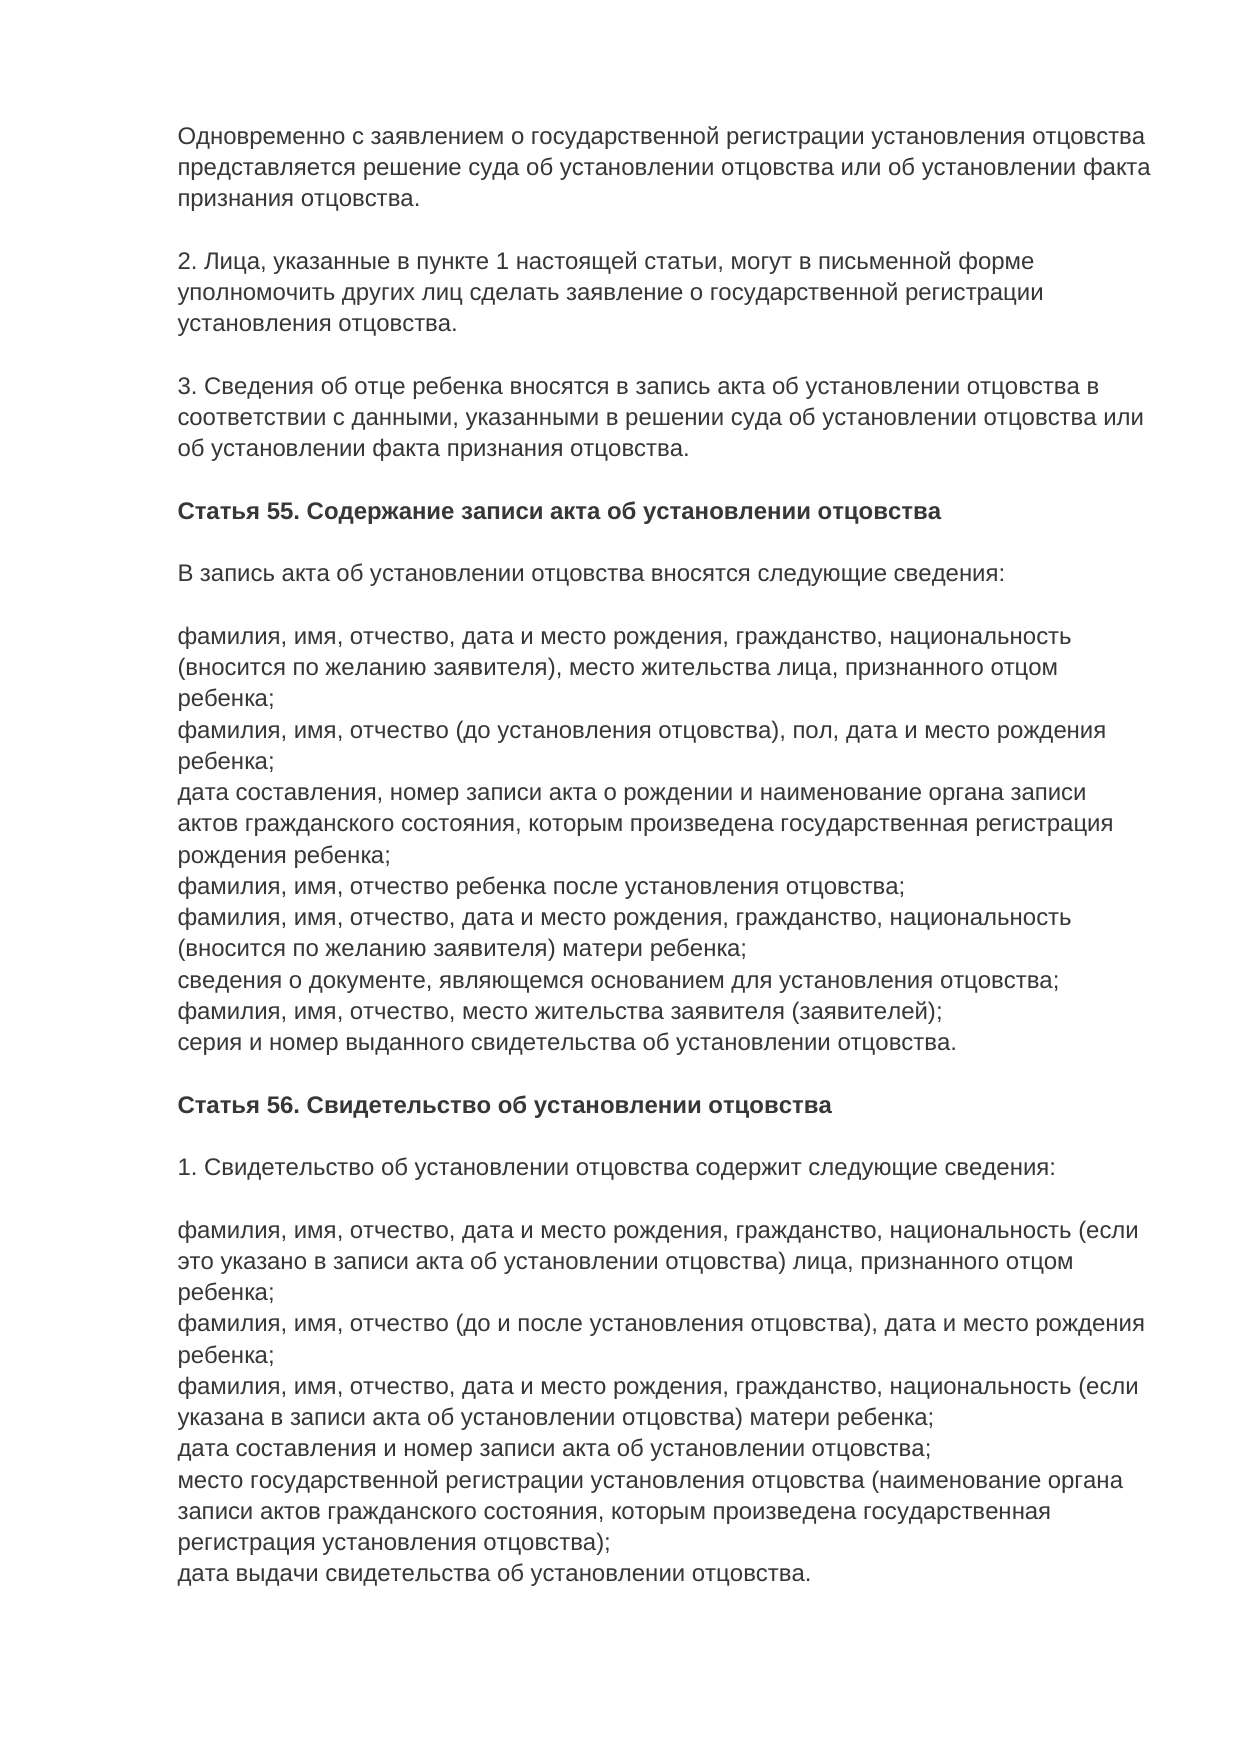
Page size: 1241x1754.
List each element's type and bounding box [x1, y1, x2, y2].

text [177, 118, 1152, 1618]
